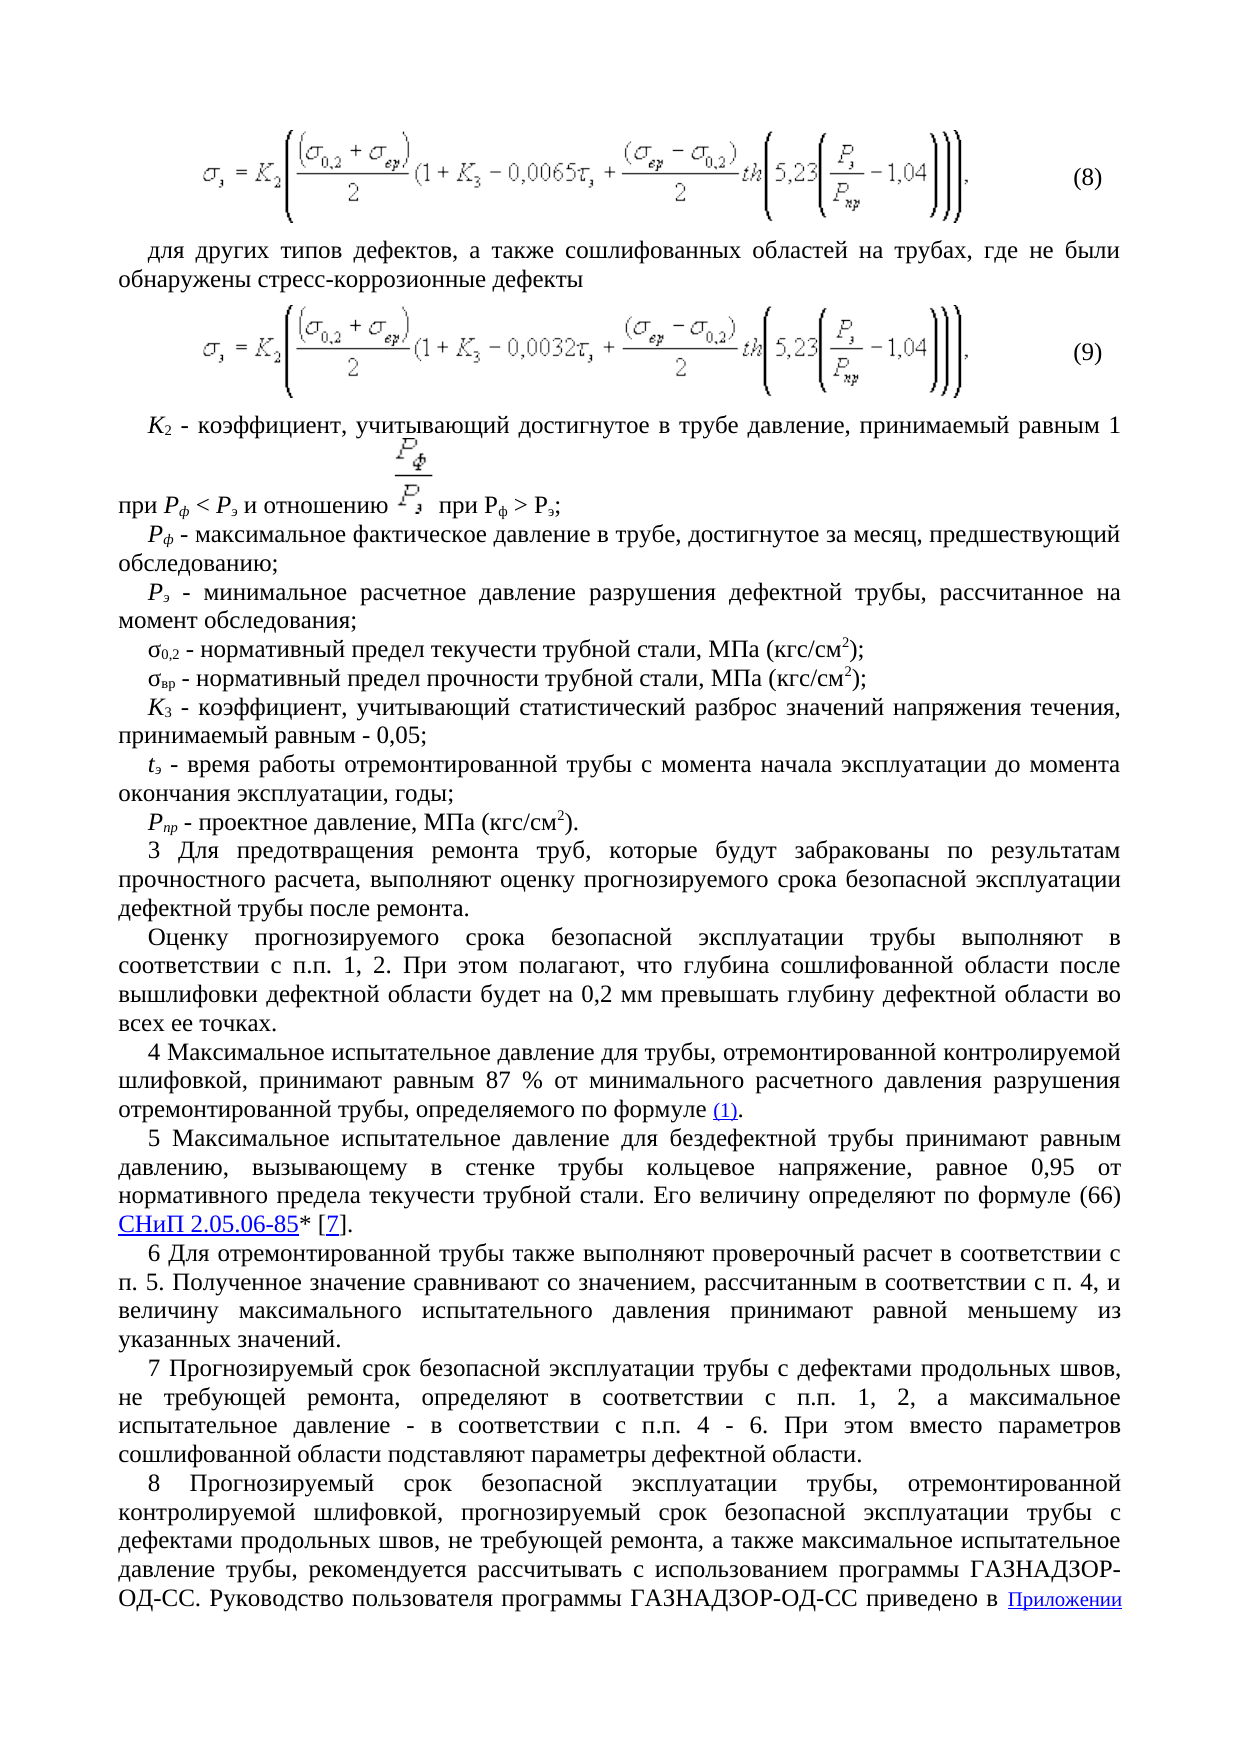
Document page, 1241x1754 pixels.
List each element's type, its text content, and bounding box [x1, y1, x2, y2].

picture [394, 438, 433, 514]
table_header [118, 118, 1053, 235]
text Рэ - минимальное расчетное давление разрушения дефектной трубы, рассчитанное на момент обследования; [118, 577, 1122, 634]
picture [203, 305, 968, 398]
text tэ - время работы отремонтированной трубы с момента начала эксплуатации до момента окончания эксплуатации, годы; [118, 749, 1122, 807]
text 7 Прогнозируемый срок безопасной эксплуатации трубы с дефектами продольных швов, не требующей ремонта, определяют в соответствии с п.п. 1, 2, а максимальное испытательное давление - в соответствии с п.п. 4 - 6. При этом вместо параметров сошлифованной области подставляют параметры дефектной области. [118, 1353, 1122, 1468]
table_header (9) [1053, 293, 1122, 410]
text σ0,2 - нормативный предел текучести трубной стали, МПа (кгс/см2); [118, 634, 1122, 663]
text σвр - нормативный предел прочности трубной стали, МПа (кгс/см2); [118, 663, 1122, 692]
table_header (8) [1053, 118, 1122, 235]
text K2 - коэффициент, учитывающий достигнутое в трубе давление, принимаемый равным 1 при Рф < Рэ и отношению при Рф > Рэ; [118, 410, 1122, 519]
text Рф - максимальное фактическое давление в трубе, достигнутое за месяц, предшествующий обследованию; [118, 519, 1122, 577]
text 3 Для предотвращения ремонта труб, которые будут забракованы по результатам прочностного расчета, выполняют оценку прогнозируемого срока безопасной эксплуатации дефектной трубы после ремонта. [118, 835, 1122, 922]
text К3 - коэффициент, учитывающий статистический разброс значений напряжения течения, принимаемый равным - 0,05; [118, 692, 1122, 749]
text Рпр - проектное давление, МПа (кгс/см2). [118, 807, 1122, 835]
text 4 Максимальное испытательное давление для трубы, отремонтированной контролируемой шлифовкой, принимают равным 87 % от минимального расчетного давления разрушения отремонтированной трубы, определяемого по формуле (1). [118, 1037, 1122, 1123]
picture [203, 130, 968, 223]
text 5 Максимальное испытательное давление для бездефектной трубы принимают равным давлению, вызывающему в стенке трубы кольцевое напряжение, равное 0,95 от нормативного предела текучести трубной стали. Его величину определяют по формуле (66) СНиП 2.05.06-85* [7]. [118, 1123, 1122, 1238]
text для других типов дефектов, а также сошлифованных областей на трубах, где не были обнаружены стресс-коррозионные дефекты [118, 235, 1122, 293]
text 6 Для отремонтированной трубы также выполняют проверочный расчет в соответствии с п. 5. Полученное значение сравнивают со значением, рассчитанным в соответствии с п. 4, и величину максимального испытательного давления принимают равной меньшему из указанных значений. [118, 1238, 1122, 1353]
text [118, 1468, 1122, 1612]
table_header [118, 293, 1053, 410]
text Оценку прогнозируемого срока безопасной эксплуатации трубы выполняют в соответствии с п.п. 1, 2. При этом полагают, что глубина сошлифованной области после вышлифовки дефектной области будет на 0,2 мм превышать глубину дефектной области во всех ее точках. [118, 922, 1122, 1037]
